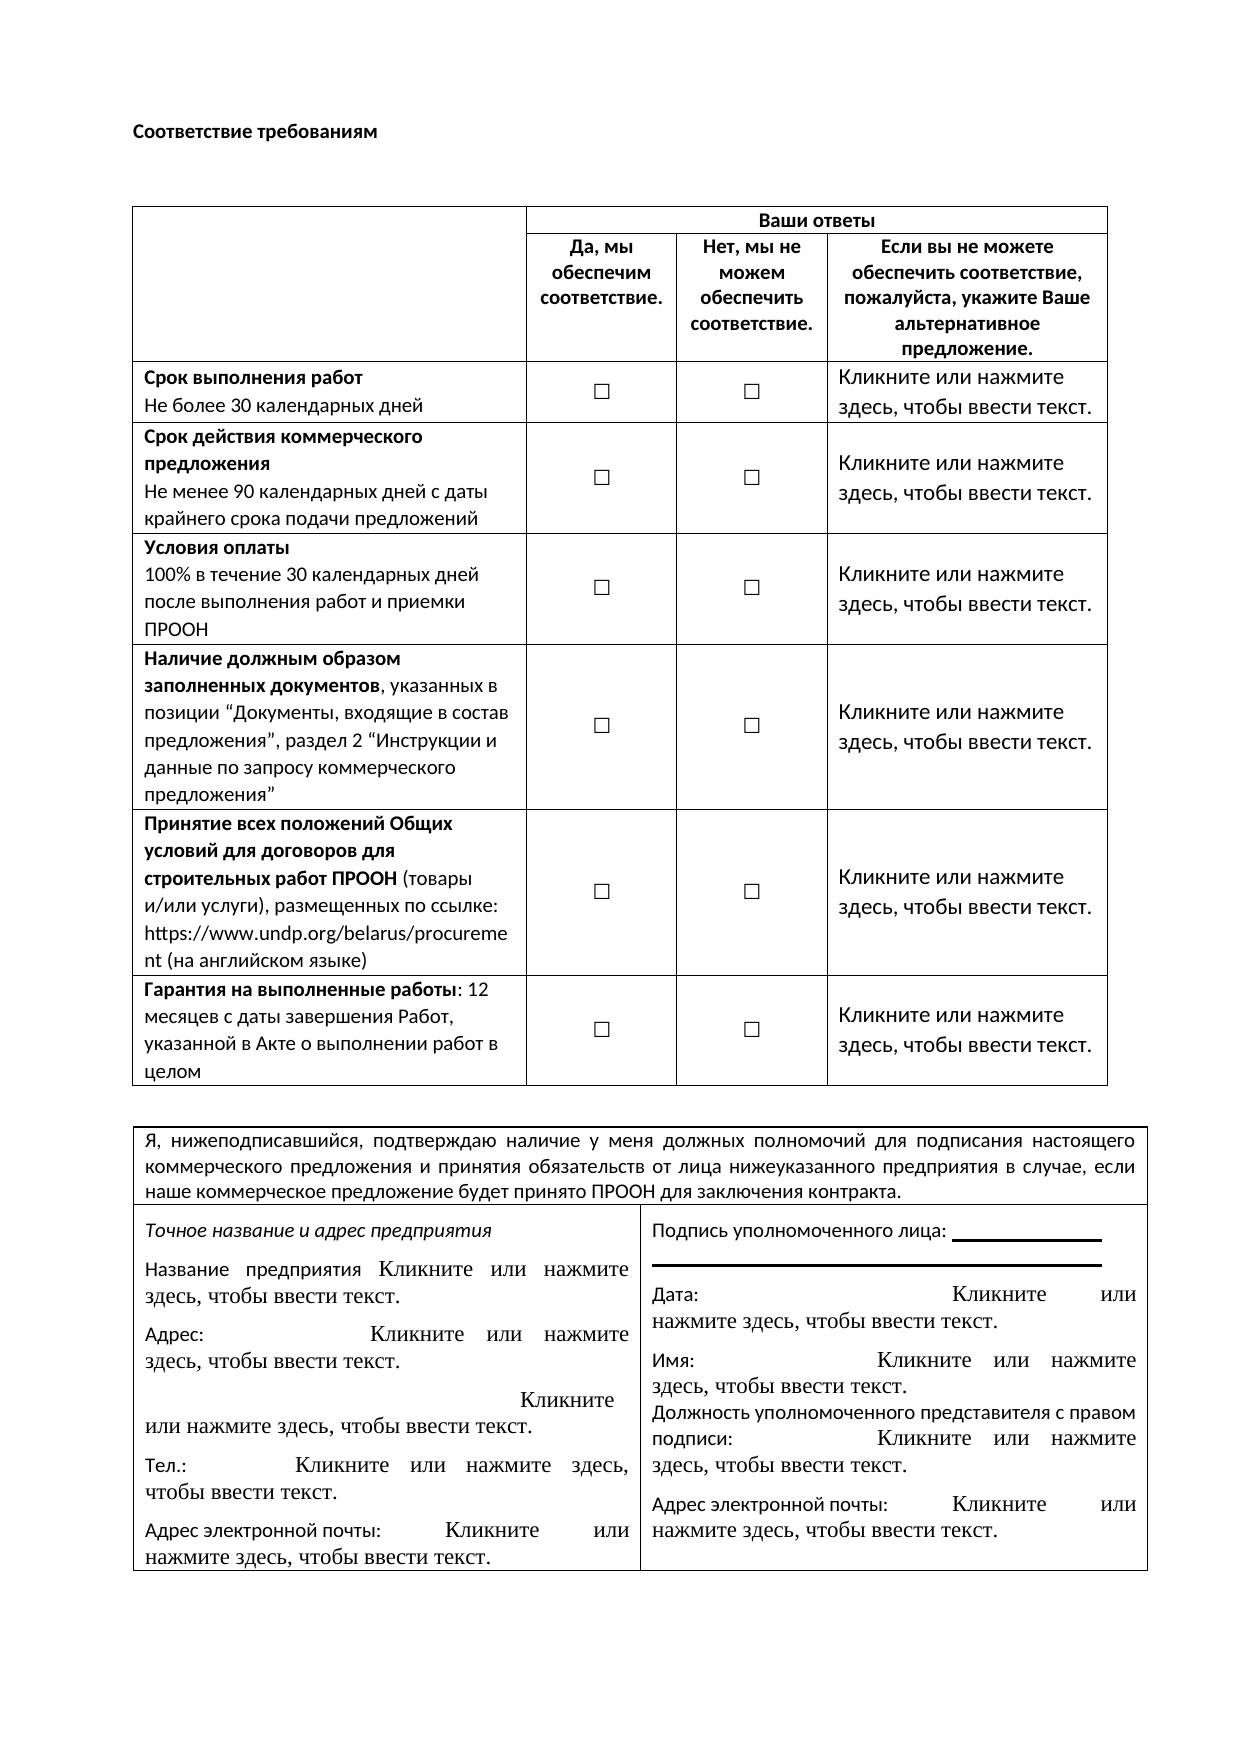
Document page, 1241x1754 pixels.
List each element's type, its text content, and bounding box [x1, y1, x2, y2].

table_cell Принятие всех положений Общих условий для договоров для строительных работ ПРООН (товары и/или услуги), размещенных по ссылке: https://www.undp.org/belarus/procurement (на английском языке) [133, 810, 526, 975]
table_cell Гарантия на выполненные работы: 12 месяцев с даты завершения Работ, указанной в Акте о выполнении работ в целом [133, 976, 526, 1085]
table_cell Точное название и адрес предприятия Название предприятия Адрес: Тел.: Адрес электронной почты: [134, 1205, 640, 1569]
table_header [133, 207, 526, 361]
table_cell Срок выполнения работ Не более 30 календарных дней [133, 362, 526, 422]
table_cell Да, мы обеспечим соответствие. [527, 234, 676, 361]
text Соответствие требованиям [133, 118, 1152, 143]
table_header Я, нижеподписавшийся, подтверждаю наличие у меня должных полномочий для подписания настоящего коммерческого предложения и принятия обязательств от лица нижеуказанного предприятия в случае, если наше коммерческое предложение будет принято ПРООН для заключения контракта. [134, 1128, 1147, 1204]
table_cell Подпись уполномоченного лица: Дата: Имя: Должность уполномоченного представителя с правом подписи: Адрес электронной почты: [641, 1205, 1147, 1569]
table_cell Нет, мы не можем обеспечить соответствие. [677, 234, 827, 361]
table_header Ваши ответы [527, 207, 1107, 233]
table_cell Условия оплаты 100% в течение 30 календарных дней после выполнения работ и приемки ПРООН [133, 534, 526, 644]
table_cell Наличие должным образом заполненных документов, указанных в позиции “Документы, входящие в состав предложения”, раздел 2 “Инструкции и данные по запросу коммерческого предложения” [133, 645, 526, 809]
table_cell Срок действия коммерческого предложения Не менее 90 календарных дней с даты крайнего срока подачи предложений [133, 423, 526, 533]
table_cell Если вы не можете обеспечить соответствие, пожалуйста, укажите Ваше альтернативное предложение. [828, 234, 1107, 361]
